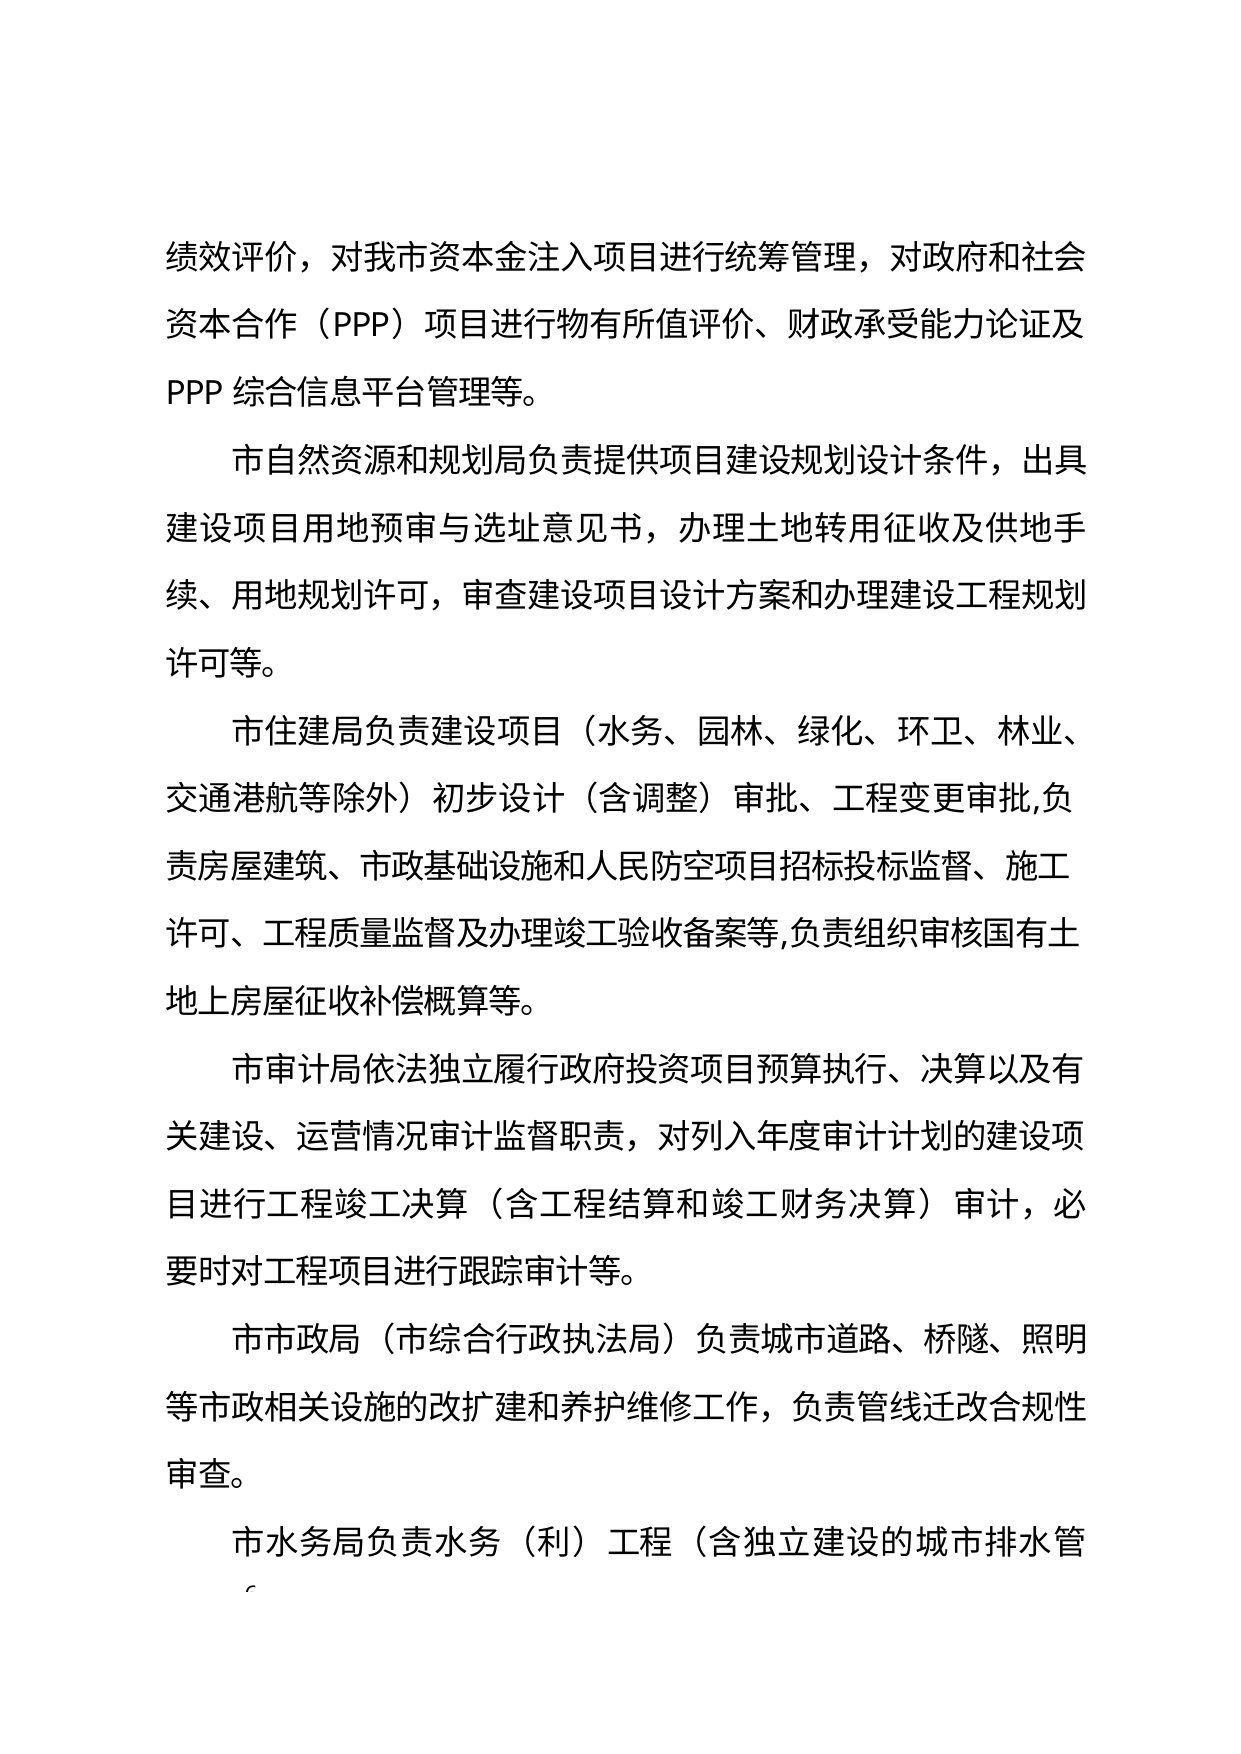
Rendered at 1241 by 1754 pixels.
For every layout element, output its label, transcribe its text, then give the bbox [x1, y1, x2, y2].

text 市审计局依法独立履行政府投资项目预算执行、决算以及有关建设、运营情况审计监督职责，对列入年度审计计划的建设项目进行工程竣工决算（含工程结算和竣工财务决算）审计，必要时对工程项目进行跟踪审计等。 [165, 1043, 1087, 1293]
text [165, 1516, 1087, 1564]
text 市市政局（市综合行政执法局）负责城市道路、桥隧、照明等市政相关设施的改扩建和养护维修工作，负责管线迁改合规性审查。 [165, 1313, 1087, 1496]
text 绩效评价，对我市资本金注入项目进行统筹管理，对政府和社会资本合作（PPP）项目进行物有所值评价、财政承受能力论证及PPP 综合信息平台管理等。 [165, 231, 1087, 414]
text 市自然资源和规划局负责提供项目建设规划设计条件，出具建设项目用地预审与选址意见书，办理土地转用征收及供地手续、用地规划许可，审查建设项目设计方案和办理建设工程规划许可等。 [165, 434, 1088, 685]
text 市住建局负责建设项目（水务、园林、绿化、环卫、林业、交通港航等除外）初步设计（含调整）审批、工程变更审批,负责房屋建筑、市政基础设施和人民防空项目招标投标监督、施工许可、工程质量监督及办理竣工验收备案等,负责组织审核国有土地上房屋征收补偿概算等。 [165, 704, 1098, 1023]
